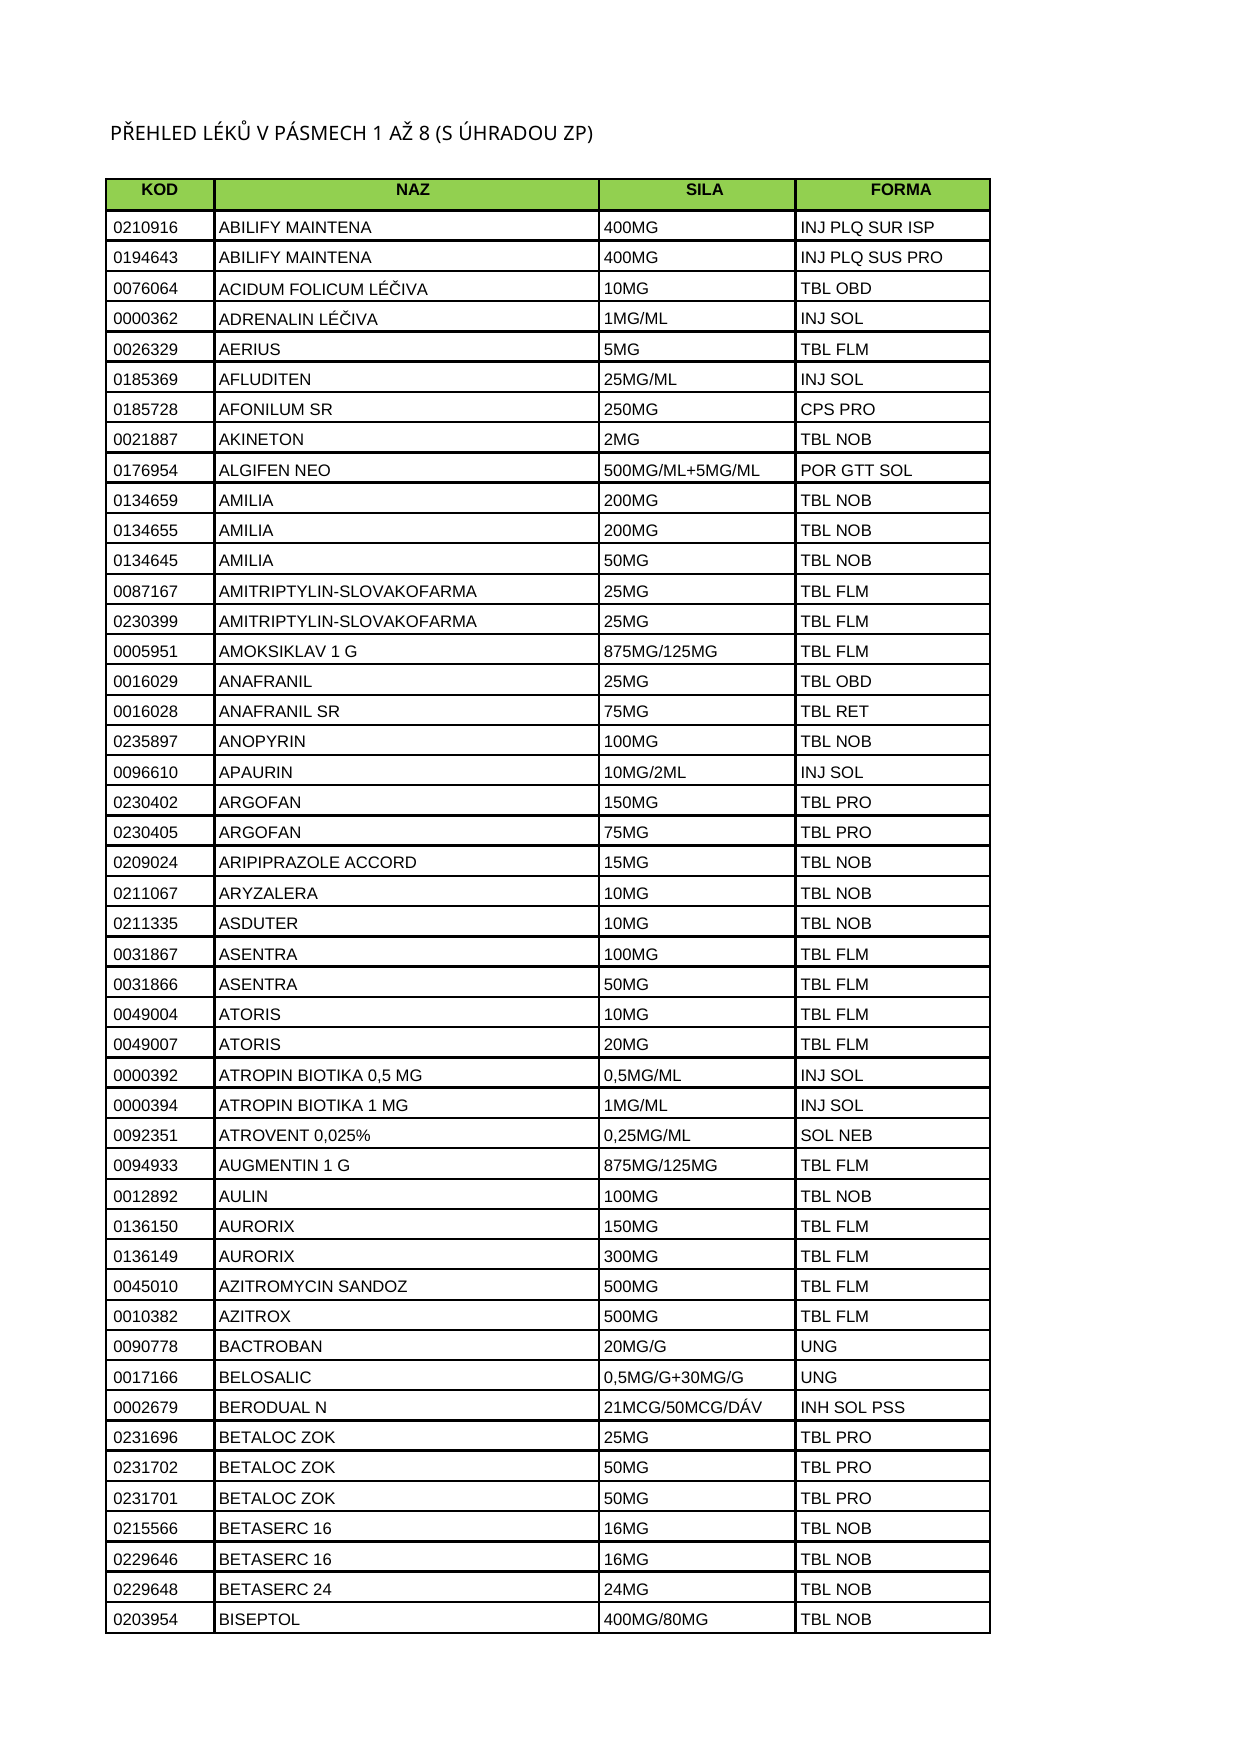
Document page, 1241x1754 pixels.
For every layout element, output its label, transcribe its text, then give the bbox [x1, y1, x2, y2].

table_cell 0,25MG/ML [600, 1119, 794, 1147]
table_cell TBL NOB [797, 1180, 989, 1207]
table_cell 0016028 [107, 696, 213, 723]
table_cell ASDUTER [216, 907, 598, 935]
table_cell ANAFRANIL [216, 665, 598, 693]
table_cell INJ SOL [797, 1089, 989, 1117]
table_header FORMA [797, 180, 989, 209]
table_cell TBL FLM [797, 1301, 989, 1328]
table_cell TBL NOB [797, 877, 989, 905]
table_cell ACIDUM FOLICUM LÉČIVA [216, 272, 598, 300]
table_cell 875MG/125MG [600, 635, 794, 663]
table_cell 0211335 [107, 907, 213, 935]
table_cell TBL NOB [797, 1573, 989, 1601]
table_cell 0026329 [107, 333, 213, 360]
table_cell TBL FLM [797, 1240, 989, 1268]
table_cell 0231702 [107, 1452, 213, 1480]
table_cell 300MG [600, 1240, 794, 1268]
table_cell AMITRIPTYLIN-SLOVAKOFARMA [216, 575, 598, 602]
table_cell AMILIA [216, 484, 598, 512]
table_cell 150MG [600, 1210, 794, 1238]
table_cell ADRENALIN LÉČIVA [216, 302, 598, 330]
table_cell 25MG/ML [600, 363, 794, 391]
table_cell 0000362 [107, 302, 213, 330]
table_cell ARIPIPRAZOLE ACCORD [216, 847, 598, 875]
table_cell TBL NOB [797, 484, 989, 512]
table_cell INJ PLQ SUS PRO [797, 242, 989, 270]
table_cell BERODUAL N [216, 1391, 598, 1419]
table_cell BETASERC 16 [216, 1543, 598, 1570]
table_cell TBL NOB [797, 423, 989, 451]
table_cell AMOKSIKLAV 1 G [216, 635, 598, 663]
table_cell 0000392 [107, 1059, 213, 1086]
table_cell 0,5MG/ML [600, 1059, 794, 1086]
table_cell TBL FLM [797, 1028, 989, 1056]
table_cell TBL FLM [797, 968, 989, 996]
table_cell 0031867 [107, 938, 213, 965]
table_cell POR GTT SOL [797, 454, 989, 481]
table_cell 0210916 [107, 212, 213, 239]
table_cell 0229646 [107, 1543, 213, 1570]
table_cell UNG [797, 1331, 989, 1359]
table_cell 10MG [600, 272, 794, 300]
table_cell 0230399 [107, 605, 213, 633]
table_cell 400MG [600, 242, 794, 270]
table_cell 0235897 [107, 726, 213, 754]
table_cell 24MG [600, 1573, 794, 1601]
table_cell 2MG [600, 423, 794, 451]
table_cell AURORIX [216, 1210, 598, 1238]
table_cell 0049007 [107, 1028, 213, 1056]
table_cell AMITRIPTYLIN-SLOVAKOFARMA [216, 605, 598, 633]
text PŘEHLED LÉKŮ V PÁSMECH 1 AŽ 8 (S ÚHRADOU ZP) [110, 117, 991, 146]
table_cell 25MG [600, 605, 794, 633]
table_cell AKINETON [216, 423, 598, 451]
table_cell 75MG [600, 696, 794, 723]
table_cell 0092351 [107, 1119, 213, 1147]
table_cell 200MG [600, 484, 794, 512]
table_cell AFLUDITEN [216, 363, 598, 391]
table_cell 0021887 [107, 423, 213, 451]
table_cell 0203954 [107, 1603, 213, 1632]
table_cell TBL OBD [797, 272, 989, 300]
table_cell 5MG [600, 333, 794, 360]
table_cell TBL FLM [797, 635, 989, 663]
table_cell ATROPIN BIOTIKA 0,5 MG [216, 1059, 598, 1086]
table_cell INJ PLQ SUR ISP [797, 212, 989, 239]
table_cell 0094933 [107, 1149, 213, 1177]
table_cell BETALOC ZOK [216, 1452, 598, 1480]
table_cell CPS PRO [797, 393, 989, 421]
table_cell 250MG [600, 393, 794, 421]
table_cell AMILIA [216, 514, 598, 542]
table_cell TBL FLM [797, 938, 989, 965]
table_cell 500MG [600, 1301, 794, 1328]
table_cell 0000394 [107, 1089, 213, 1117]
table_cell 0211067 [107, 877, 213, 905]
table_header KOD [107, 180, 213, 209]
table_cell 0016029 [107, 665, 213, 693]
table_cell TBL OBD [797, 665, 989, 693]
table_cell TBL NOB [797, 726, 989, 754]
table_cell TBL FLM [797, 333, 989, 360]
table_cell 0087167 [107, 575, 213, 602]
table_cell 25MG [600, 575, 794, 602]
table_cell 0230402 [107, 786, 213, 814]
table_cell INJ SOL [797, 756, 989, 784]
table_cell 0031866 [107, 968, 213, 996]
table_cell 25MG [600, 1422, 794, 1449]
table_header NAZ [216, 180, 598, 209]
table_cell TBL NOB [797, 1543, 989, 1570]
table_cell TBL FLM [797, 998, 989, 1026]
table_cell BETALOC ZOK [216, 1482, 598, 1510]
table_cell 20MG [600, 1028, 794, 1056]
table_cell 0185369 [107, 363, 213, 391]
table_cell 400MG [600, 212, 794, 239]
table_cell 75MG [600, 817, 794, 844]
table_cell TBL NOB [797, 907, 989, 935]
table_cell UNG [797, 1361, 989, 1389]
table_cell TBL RET [797, 696, 989, 723]
table_cell AURORIX [216, 1240, 598, 1268]
table_cell 0194643 [107, 242, 213, 270]
table_cell AUGMENTIN 1 G [216, 1149, 598, 1177]
table_cell BETASERC 24 [216, 1573, 598, 1601]
table_cell APAURIN [216, 756, 598, 784]
table_cell ATORIS [216, 1028, 598, 1056]
table_cell 10MG/2ML [600, 756, 794, 784]
table_cell ALGIFEN NEO [216, 454, 598, 481]
table_cell ARGOFAN [216, 817, 598, 844]
table_cell ANAFRANIL SR [216, 696, 598, 723]
table_cell 50MG [600, 544, 794, 572]
table_cell 0076064 [107, 272, 213, 300]
table_cell TBL NOB [797, 544, 989, 572]
table_cell TBL FLM [797, 1149, 989, 1177]
table_cell TBL PRO [797, 786, 989, 814]
table_cell 0096610 [107, 756, 213, 784]
table_cell INJ SOL [797, 1059, 989, 1086]
table_cell 0185728 [107, 393, 213, 421]
table_cell 100MG [600, 726, 794, 754]
table_cell AZITROX [216, 1301, 598, 1328]
table_cell 0136150 [107, 1210, 213, 1238]
table_cell TBL FLM [797, 1270, 989, 1298]
table_cell 10MG [600, 907, 794, 935]
table_cell 10MG [600, 877, 794, 905]
table_cell 0,5MG/G+30MG/G [600, 1361, 794, 1389]
table_cell TBL FLM [797, 1210, 989, 1238]
table_cell 200MG [600, 514, 794, 542]
table_cell 400MG/80MG [600, 1603, 794, 1632]
table_cell BACTROBAN [216, 1331, 598, 1359]
table_cell ABILIFY MAINTENA [216, 242, 598, 270]
table_cell BETASERC 16 [216, 1512, 598, 1540]
table_cell SOL NEB [797, 1119, 989, 1147]
table_cell 16MG [600, 1543, 794, 1570]
table_cell AZITROMYCIN SANDOZ [216, 1270, 598, 1298]
table_cell 0231701 [107, 1482, 213, 1510]
table_cell 16MG [600, 1512, 794, 1540]
table_cell 500MG [600, 1270, 794, 1298]
table_cell AMILIA [216, 544, 598, 572]
table_cell 1MG/ML [600, 302, 794, 330]
table_cell ATORIS [216, 998, 598, 1026]
table_cell 0136149 [107, 1240, 213, 1268]
table_cell AERIUS [216, 333, 598, 360]
table_cell 0229648 [107, 1573, 213, 1601]
table_cell 0045010 [107, 1270, 213, 1298]
table_cell 500MG/ML+5MG/ML [600, 454, 794, 481]
table_cell ASENTRA [216, 968, 598, 996]
table_cell 25MG [600, 665, 794, 693]
table_cell 0134645 [107, 544, 213, 572]
table_cell TBL PRO [797, 1452, 989, 1480]
table_cell 20MG/G [600, 1331, 794, 1359]
table_cell 21MCG/50MCG/DÁV [600, 1391, 794, 1419]
table_cell INH SOL PSS [797, 1391, 989, 1419]
table_cell ANOPYRIN [216, 726, 598, 754]
table_cell 0090778 [107, 1331, 213, 1359]
table_cell TBL FLM [797, 605, 989, 633]
table_cell INJ SOL [797, 302, 989, 330]
table_cell 50MG [600, 968, 794, 996]
table_cell ASENTRA [216, 938, 598, 965]
table_cell INJ SOL [797, 363, 989, 391]
table_cell 150MG [600, 786, 794, 814]
table_cell BETALOC ZOK [216, 1422, 598, 1449]
table_cell AFONILUM SR [216, 393, 598, 421]
table_cell BELOSALIC [216, 1361, 598, 1389]
table_cell 0017166 [107, 1361, 213, 1389]
table_cell 0010382 [107, 1301, 213, 1328]
table_cell ATROVENT 0,025% [216, 1119, 598, 1147]
table_cell BISEPTOL [216, 1603, 598, 1632]
table_cell TBL NOB [797, 847, 989, 875]
table_cell 0012892 [107, 1180, 213, 1207]
table_cell 0134655 [107, 514, 213, 542]
table_cell 1MG/ML [600, 1089, 794, 1117]
table_cell 0215566 [107, 1512, 213, 1540]
table_cell TBL FLM [797, 575, 989, 602]
table_cell 50MG [600, 1482, 794, 1510]
table_cell 100MG [600, 938, 794, 965]
table_cell ATROPIN BIOTIKA 1 MG [216, 1089, 598, 1117]
table_cell 0176954 [107, 454, 213, 481]
table_cell TBL PRO [797, 1422, 989, 1449]
table_cell 100MG [600, 1180, 794, 1207]
table_cell ABILIFY MAINTENA [216, 212, 598, 239]
table_cell 0005951 [107, 635, 213, 663]
table_cell TBL NOB [797, 1603, 989, 1632]
table_cell ARGOFAN [216, 786, 598, 814]
table_cell TBL PRO [797, 817, 989, 844]
table_cell 0002679 [107, 1391, 213, 1419]
table_cell TBL PRO [797, 1482, 989, 1510]
table_cell 0049004 [107, 998, 213, 1026]
table_cell 0134659 [107, 484, 213, 512]
table_cell ARYZALERA [216, 877, 598, 905]
table_cell 15MG [600, 847, 794, 875]
table_cell 0231696 [107, 1422, 213, 1449]
table_cell 0209024 [107, 847, 213, 875]
table_cell 0230405 [107, 817, 213, 844]
table_header SILA [600, 180, 794, 209]
table_cell 10MG [600, 998, 794, 1026]
table_cell TBL NOB [797, 514, 989, 542]
table_cell 875MG/125MG [600, 1149, 794, 1177]
table_cell TBL NOB [797, 1512, 989, 1540]
table_cell 50MG [600, 1452, 794, 1480]
table_cell AULIN [216, 1180, 598, 1207]
